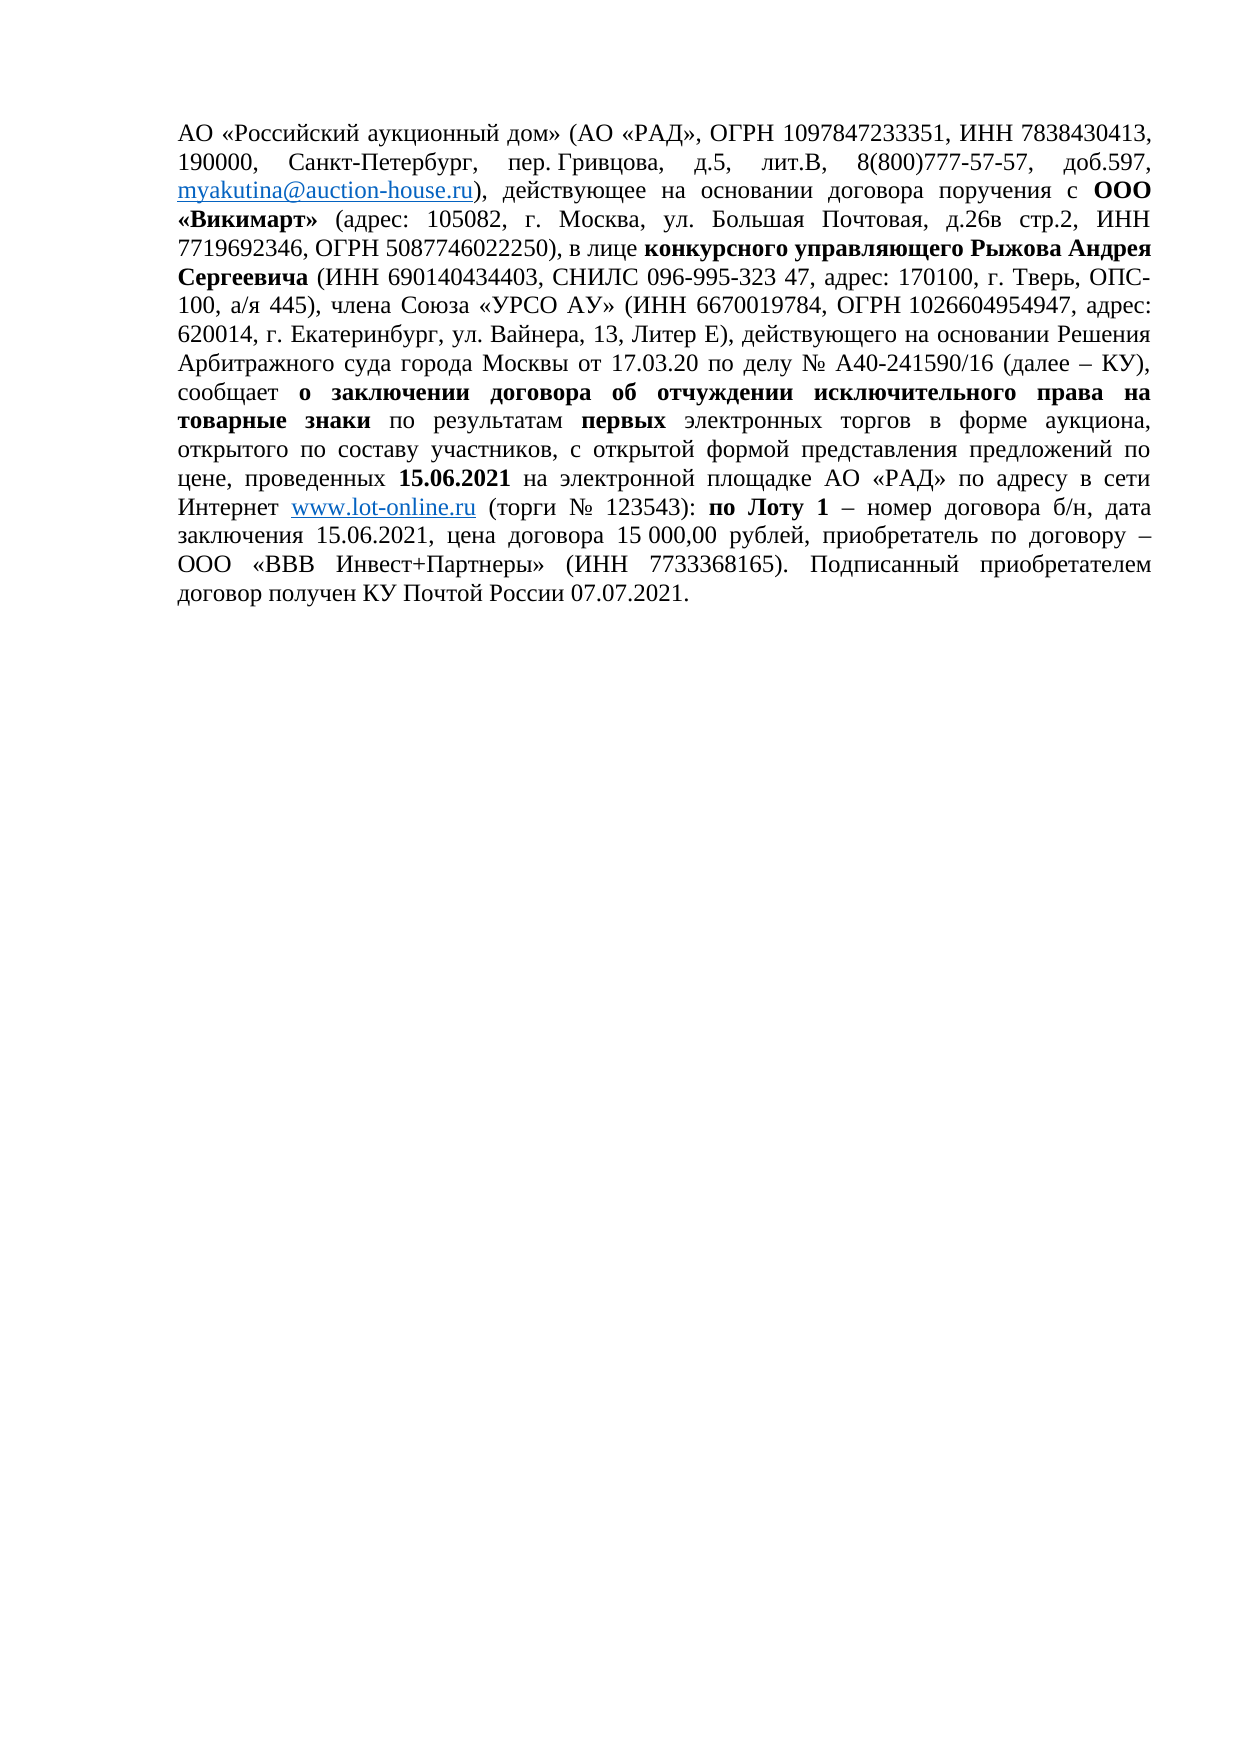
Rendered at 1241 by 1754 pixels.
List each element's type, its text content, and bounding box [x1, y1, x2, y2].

text АО «Российский аукционный дом» (АО «РАД», ОГРН 1097847233351, ИНН 7838430413, 190000, Санкт-Петербург, пер. Гривцова, д.5, лит.В, 8(800)777-57-57, доб.597, myakutina@auction-house.ru), действующее на основании договора поручения с ООО «Викимарт» (адрес: 105082, г. Москва, ул. Большая Почтовая, д.26в стр.2, ИНН 7719692346, ОГРН 5087746022250), в лице конкурсного управляющего Рыжова Андрея Сергеевича (ИНН 690140434403, СНИЛС 096-995-323 47, адрес: 170100, г. Тверь, ОПС-100, а/я 445), члена Союза «УРСО АУ» (ИНН 6670019784, ОГРН 1026604954947, адрес: 620014, г. Екатеринбург, ул. Вайнера, 13, Литер Е), действующего на основании Решения Арбитражного суда города Москвы от 17.03.20 по делу № А40-241590/16 (далее – КУ), сообщает о заключении договора об отчуждении исключительного права на товарные знаки по результатам первых электронных торгов в форме аукциона, открытого по составу участников, с открытой формой представления предложений по цене, проведенных 15.06.2021 на электронной площадке АО «РАД» по адресу в сети Интернет www.lot-online.ru (торги № 123543): по Лоту 1 – номер договора б/н, дата заключения 15.06.2021, цена договора 15 000,00 рублей, приобретатель по договору – ООО «ВВВ Инвест+Партнеры» (ИНН 7733368165). Подписанный приобретателем договор получен КУ Почтой России 07.07.2021. [177, 118, 1152, 607]
